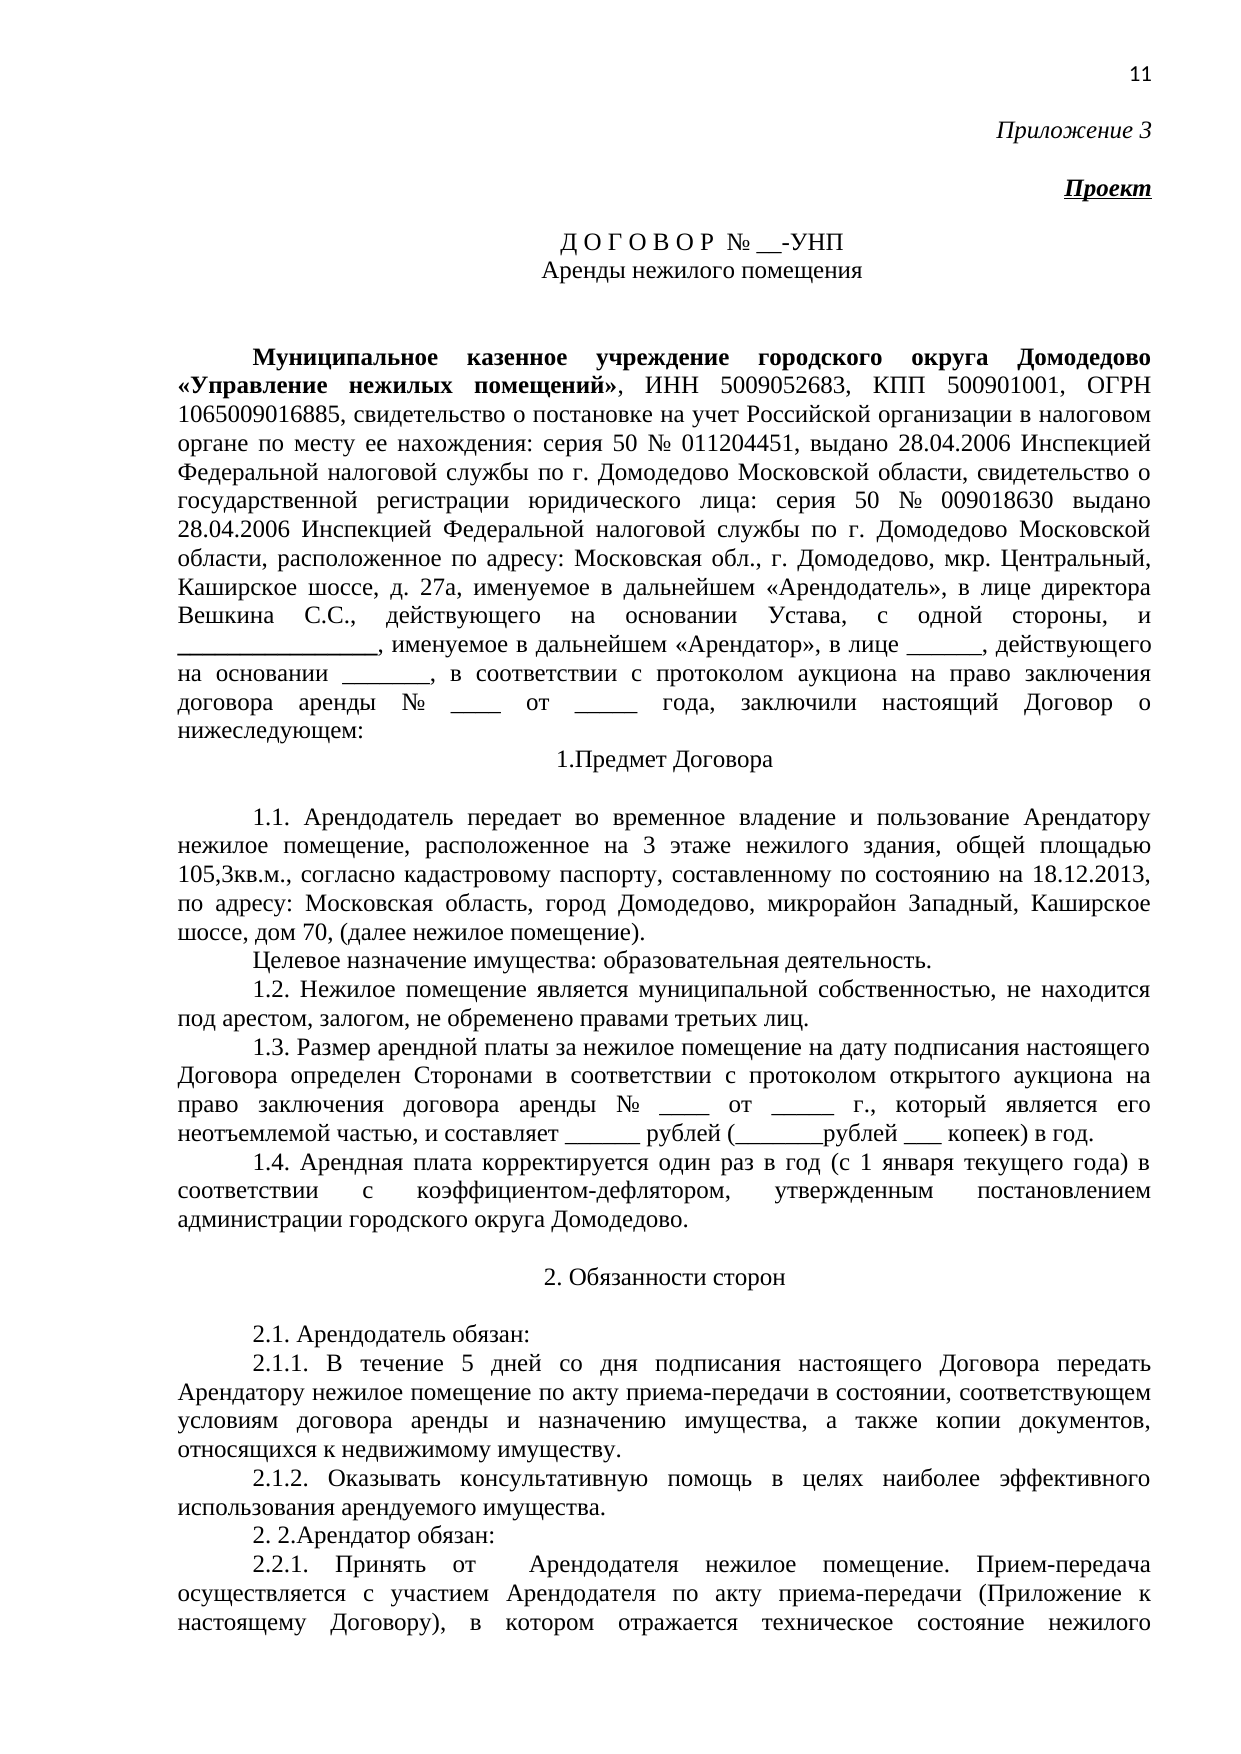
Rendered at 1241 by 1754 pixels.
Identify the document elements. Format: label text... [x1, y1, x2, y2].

text 1.Предмет Договора [177, 744, 1152, 773]
text 2.1.1. В течение 5 дней со дня подписания настоящего Договора передать Арендатору нежилое помещение по акту приема-передачи в состоянии, соответствующем условиям договора аренды и назначению имущества, а также копии документов, относящихся к недвижимому имуществу. [177, 1348, 1152, 1463]
text Проект [177, 173, 1152, 201]
text 2.1. Арендодатель обязан: [177, 1319, 1152, 1348]
text Целевое назначение имущества: образовательная деятельность. [177, 945, 1152, 974]
text Приложение 3 [177, 115, 1152, 144]
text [177, 1549, 1152, 1635]
text 2. 2.Арендатор обязан: [177, 1520, 1152, 1549]
text 2. Обязанности сторон [177, 1262, 1152, 1290]
text 1.3. Размер арендной платы за нежилое помещение на дату подписания настоящего Договора определен Сторонами в соответствии с протоколом открытого аукциона на право заключения договора аренды № ____ от _____ г., который является его неотъемлемой частью, и составляет ______ рублей (_______рублей ___ копеек) в год. [177, 1032, 1152, 1147]
text 1.2. Нежилое помещение является муниципальной собственностью, не находится под арестом, залогом, не обременено правами третьих лиц. [177, 974, 1152, 1032]
text Муниципальное казенное учреждение городского округа Домодедово «Управление нежилых помещений», ИНН 5009052683, КПП 500901001, ОГРН 1065009016885, свидетельство о постановке на учет Российской организации в налоговом органе по месту ее нахождения: серия 50 № 011204451, выдано 28.04.2006 Инспекцией Федеральной налоговой службы по г. Домодедово Московской области, свидетельство о государственной регистрации юридического лица: серия 50 № 009018630 выдано 28.04.2006 Инспекцией Федеральной налоговой службы по г. Домодедово Московской области, расположенное по адресу: Московская обл., г. Домодедово, мкр. Центральный, Каширское шоссе, д. 27а, именуемое в дальнейшем «Арендодатель», в лице директора Вешкина С.С., действующего на основании Устава, с одной стороны, и ________________, именуемое в дальнейшем «Арендатор», в лице ______, действующего на основании _______, в соответствии с протоколом аукциона на право заключения договора аренды № ____ от _____ года, заключили настоящий Договор о нижеследующем: [177, 342, 1152, 744]
text 2.1.2. Оказывать консультативную помощь в целях наиболее эффективного использования арендуемого имущества. [177, 1463, 1152, 1520]
text Д О Г О В О Р № __-УНП [177, 227, 1152, 255]
text 1.4. Арендная плата корректируется один раз в год (с 1 января текущего года) в соответствии с коэффициентом-дефлятором, утвержденным постановлением администрации городского округа Домодедово. [177, 1147, 1152, 1233]
text 1.1. Арендодатель передает во временное владение и пользование Арендатору нежилое помещение, расположенное на 3 этаже нежилого здания, общей площадью 105,3кв.м., согласно кадастровому паспорту, составленному по состоянию на 18.12.2013, по адресу: Московская область, город Домодедово, микрорайон Западный, Каширское шоссе, дом 70, (далее нежилое помещение). [177, 802, 1152, 945]
text Аренды нежилого помещения [177, 255, 1152, 284]
